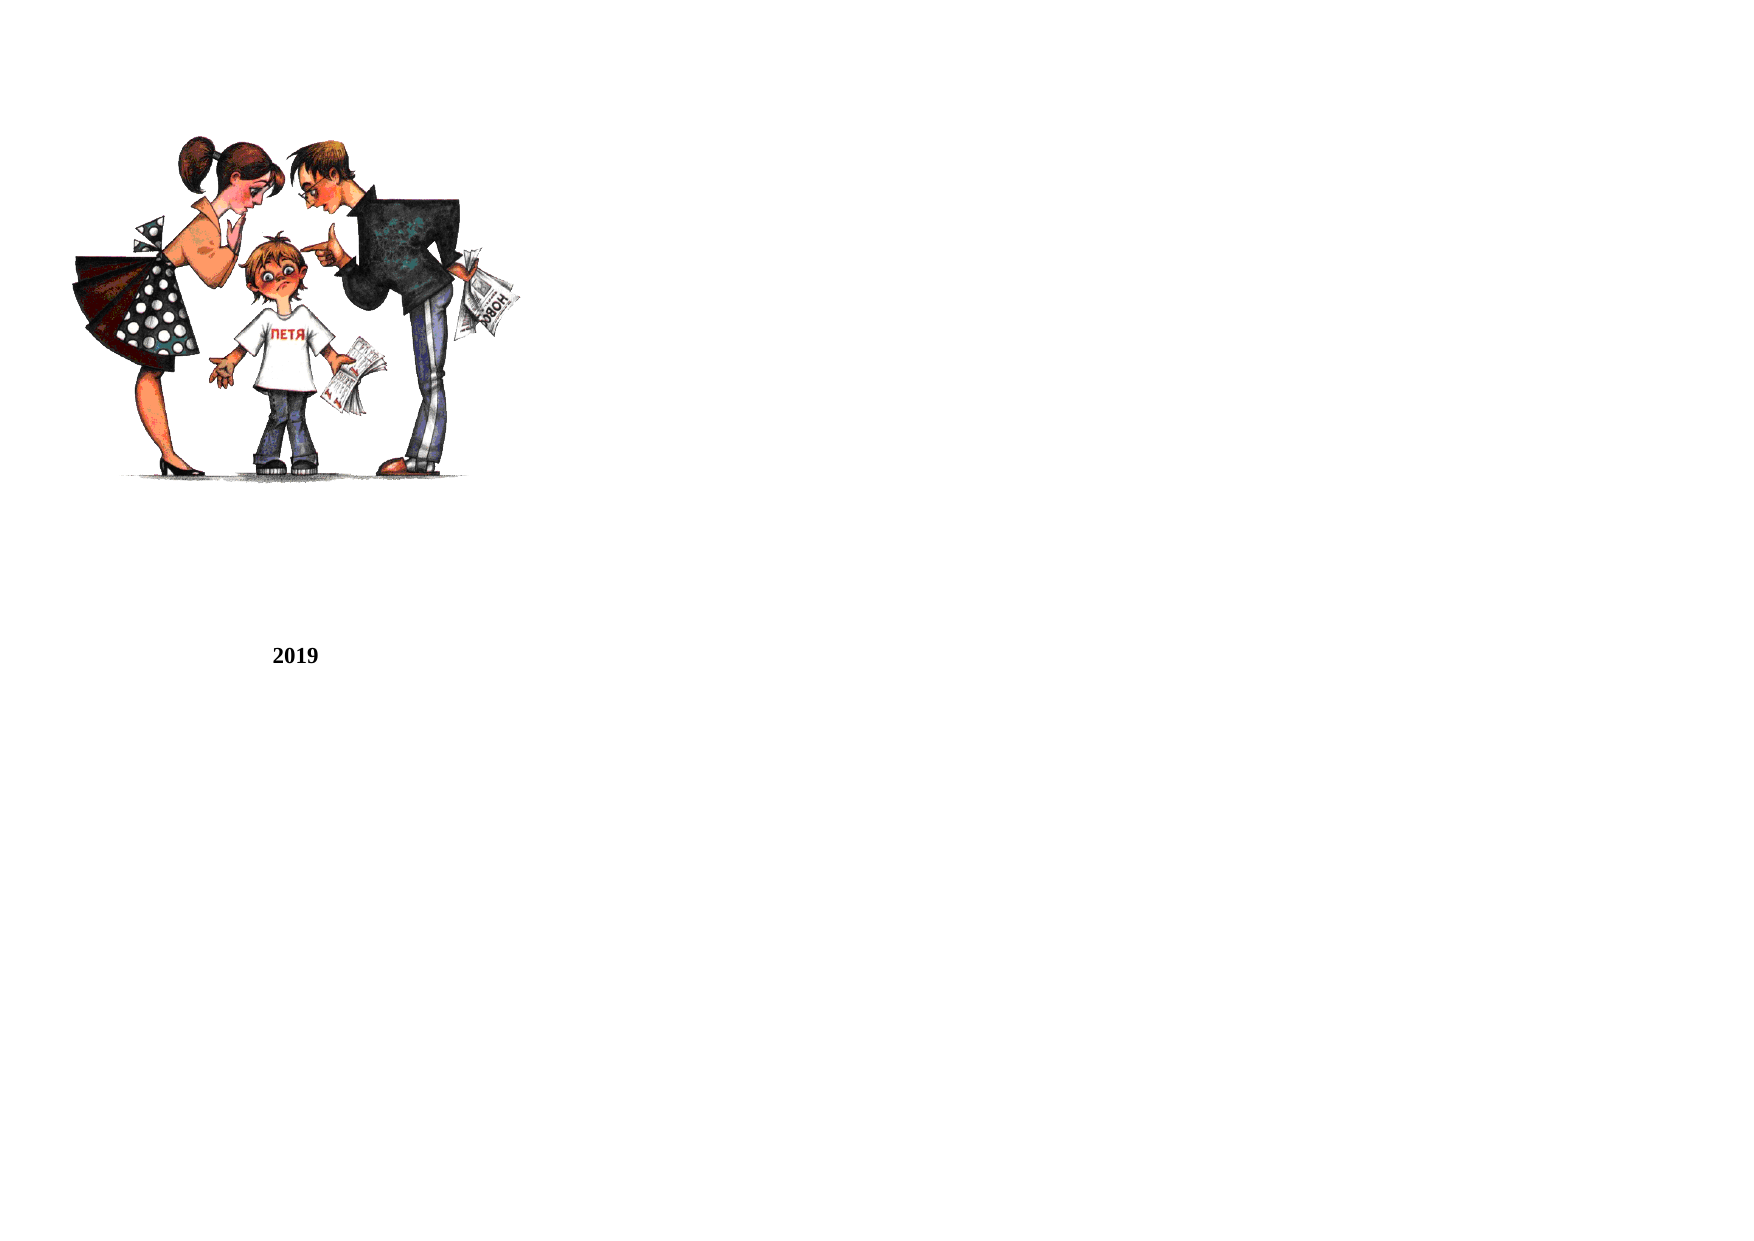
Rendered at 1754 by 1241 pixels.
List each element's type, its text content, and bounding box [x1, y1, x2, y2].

text 2019 [59, 643, 532, 669]
picture [68, 132, 523, 485]
